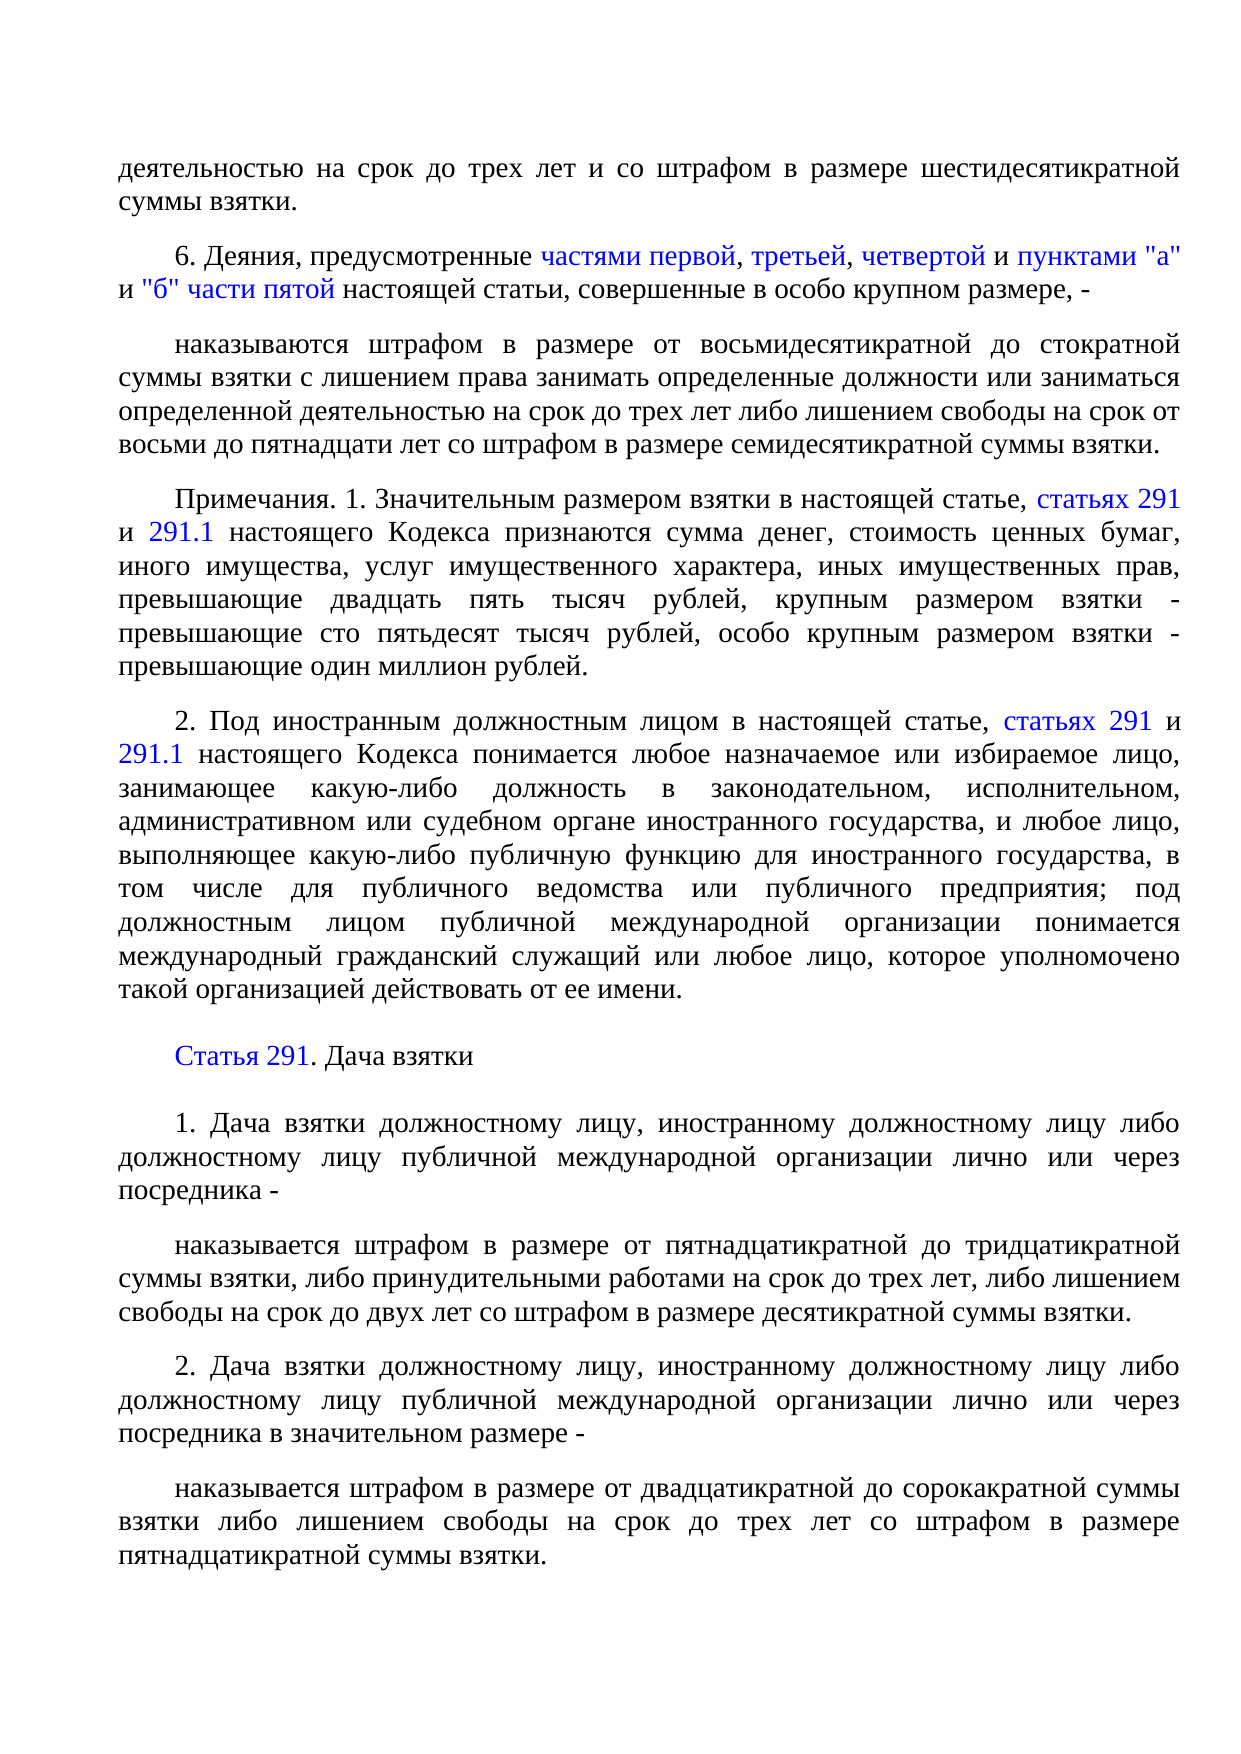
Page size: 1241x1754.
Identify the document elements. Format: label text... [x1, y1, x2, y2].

text 1. Дача взятки должностному лицу, иностранному должностному лицу либо должностному лицу публичной международной организации лично или через посредника - [118, 1105, 1181, 1206]
text наказывается штрафом в размере от пятнадцатикратной до тридцатикратной суммы взятки, либо принудительными работами на срок до трех лет, либо лишением свободы на срок до двух лет со штрафом в размере десятикратной суммы взятки. [118, 1227, 1181, 1327]
text 2. Под иностранным должностным лицом в настоящей статье, статьях 291 и 291.1 настоящего Кодекса понимается любое назначаемое или избираемое лицо, занимающее какую-либо должность в законодательном, исполнительном, административном или судебном органе иностранного государства, и любое лицо, выполняющее какую-либо публичную функцию для иностранного государства, в том числе для публичного ведомства или публичного предприятия; под должностным лицом публичной международной организации понимается международный гражданский служащий или любое лицо, которое уполномочено такой организацией действовать от ее имени. [118, 703, 1181, 1005]
text наказываются штрафом в размере от восьмидесятикратной до стократной суммы взятки с лишением права занимать определенные должности или заниматься определенной деятельностью на срок до трех лет либо лишением свободы на срок от восьми до пятнадцати лет со штрафом в размере семидесятикратной суммы взятки. [118, 326, 1181, 460]
text 2. Дача взятки должностному лицу, иностранному должностному лицу либо должностному лицу публичной международной организации лично или через посредника в значительном размере - [118, 1348, 1181, 1449]
text Статья 291. Дача взятки [118, 1038, 1181, 1072]
text Примечания. 1. Значительным размером взятки в настоящей статье, статьях 291 и 291.1 настоящего Кодекса признаются сумма денег, стоимость ценных бумаг, иного имущества, услуг имущественного характера, иных имущественных прав, превышающие двадцать пять тысяч рублей, крупным размером взятки - превышающие сто пятьдесят тысяч рублей, особо крупным размером взятки - превышающие один миллион рублей. [118, 481, 1181, 682]
text 6. Деяния, предусмотренные частями первой, третьей, четвертой и пунктами "а" и "б" части пятой настоящей статьи, совершенные в особо крупном размере, - [118, 238, 1181, 305]
text наказывается штрафом в размере от двадцатикратной до сорокакратной суммы взятки либо лишением свободы на срок до трех лет со штрафом в размере пятнадцатикратной суммы взятки. [118, 1470, 1181, 1570]
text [118, 150, 1181, 217]
